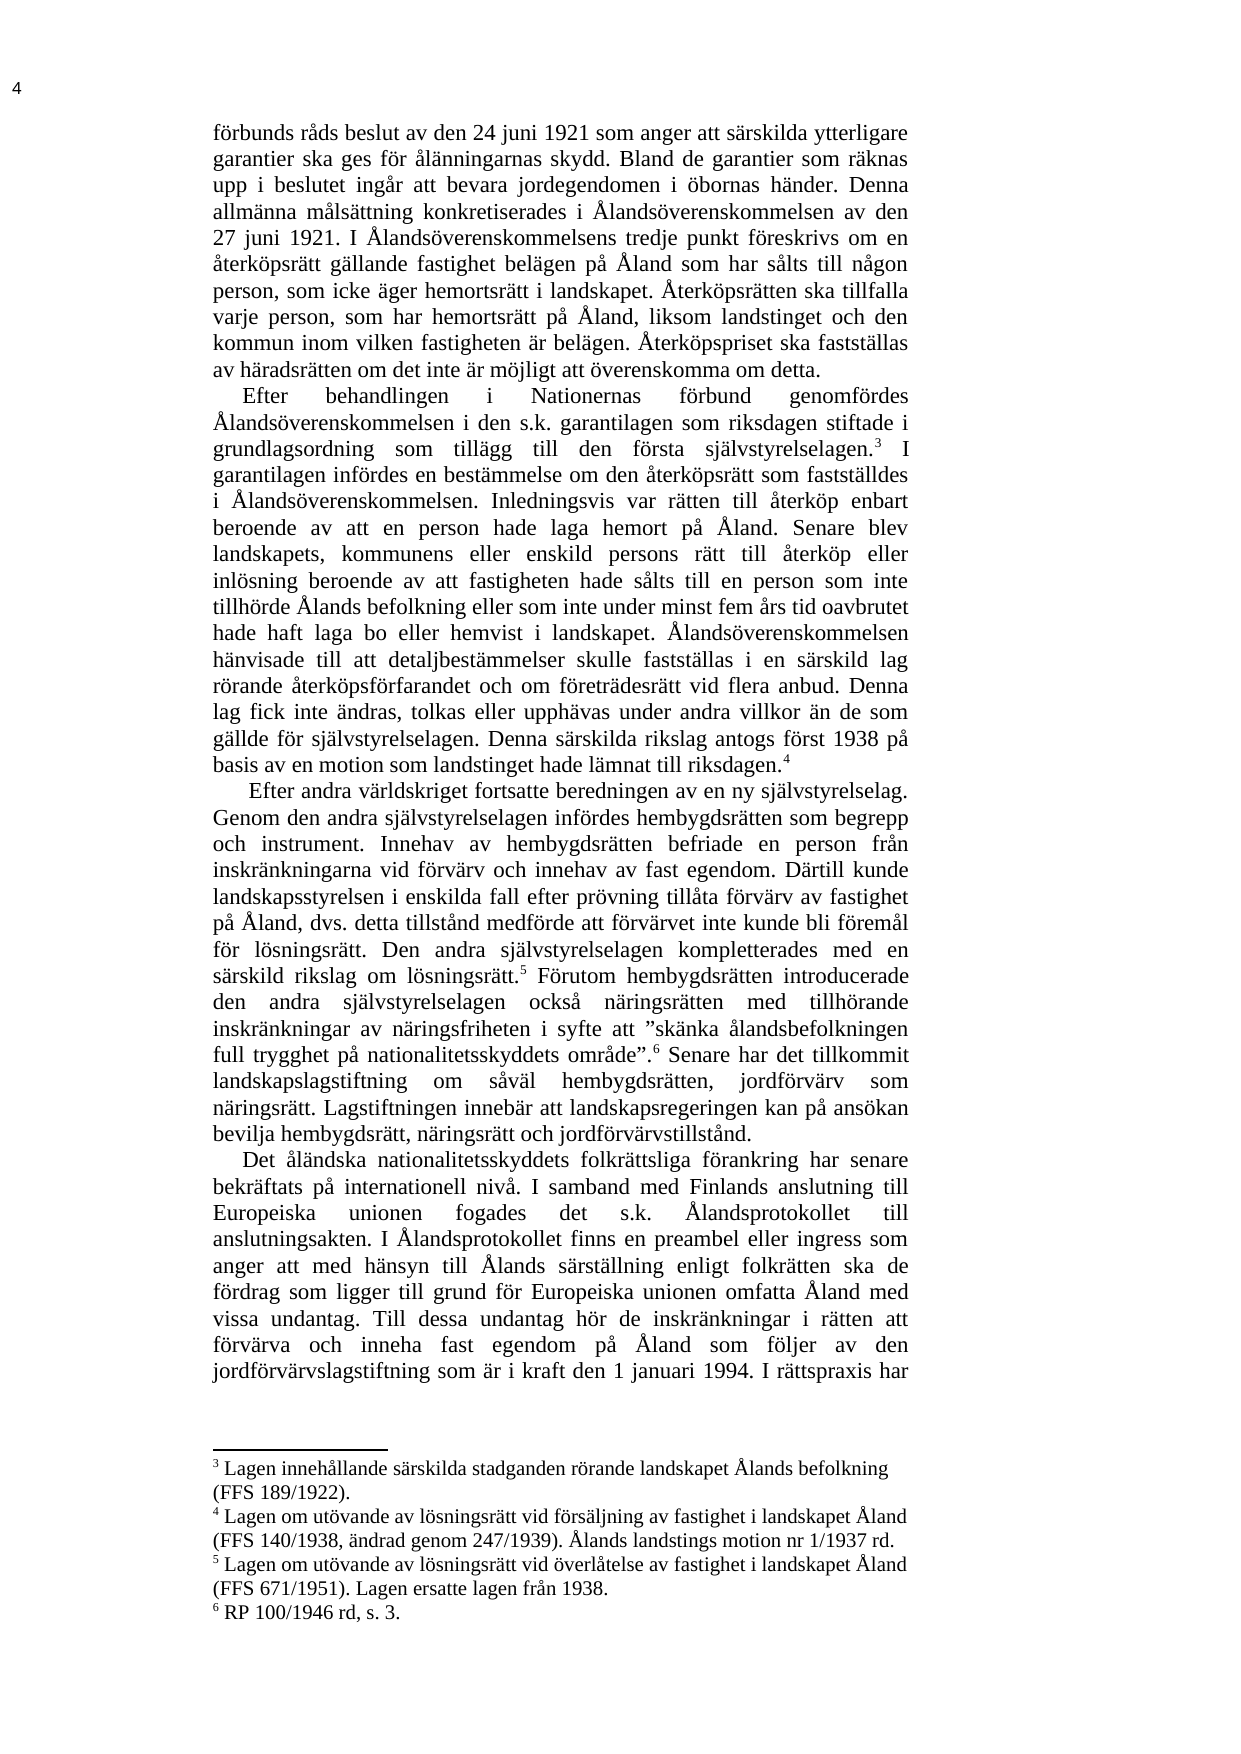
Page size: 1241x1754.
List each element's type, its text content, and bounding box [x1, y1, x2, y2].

text Efter behandlingen i Nationernas förbund genomfördes Ålandsöverenskommelsen i den s.k. garantilagen som riksdagen stiftade i grundlagsordning som tillägg till den första självstyrelselagen. I garantilagen infördes en bestämmelse om den återköpsrätt som fastställdes i Ålandsöverenskommelsen. Inledningsvis var rätten till återköp enbart beroende av att en person hade laga hemort på Åland. Senare blev landskapets, kommunens eller enskild persons rätt till återköp eller inlösning beroende av att fastigheten hade sålts till en person som inte tillhörde Ålands befolkning eller som inte under minst fem års tid oavbrutet hade haft laga bo eller hemvist i landskapet. Ålandsöverenskommelsen hänvisade till att detaljbestämmelser skulle fastställas i en särskild lag rörande återköpsförfarandet och om företrädesrätt vid flera anbud. Denna lag fick inte ändras, tolkas eller upphävas under andra villkor än de som gällde för självstyrelselagen. Denna särskilda rikslag antogs först 1938 på basis av en motion som landstinget hade lämnat till riksdagen. [213, 382, 909, 777]
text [213, 119, 909, 382]
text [213, 1146, 909, 1384]
text Efter andra världskriget fortsatte beredningen av en ny självstyrelselag. Genom den andra självstyrelselagen infördes hembygdsrätten som begrepp och instrument. Innehav av hembygdsrätten befriade en person från inskränkningarna vid förvärv och innehav av fast egendom. Därtill kunde landskapsstyrelsen i enskilda fall efter prövning tillåta förvärv av fastighet på Åland, dvs. detta tillstånd medförde att förvärvet inte kunde bli föremål för lösningsrätt. Den andra självstyrelselagen kompletterades med en särskild rikslag om lösningsrätt. Förutom hembygdsrätten introducerade den andra självstyrelselagen också näringsrätten med tillhörande inskränkningar av näringsfriheten i syfte att ”skänka ålandsbefolkningen full trygghet på nationalitetsskyddets område”. Senare har det tillkommit landskapslagstiftning om såväl hembygdsrätten, jordförvärv som näringsrätt. Lagstiftningen innebär att landskapsregeringen kan på ansökan bevilja hembygdsrätt, näringsrätt och jordförvärvstillstånd. [213, 777, 909, 1146]
